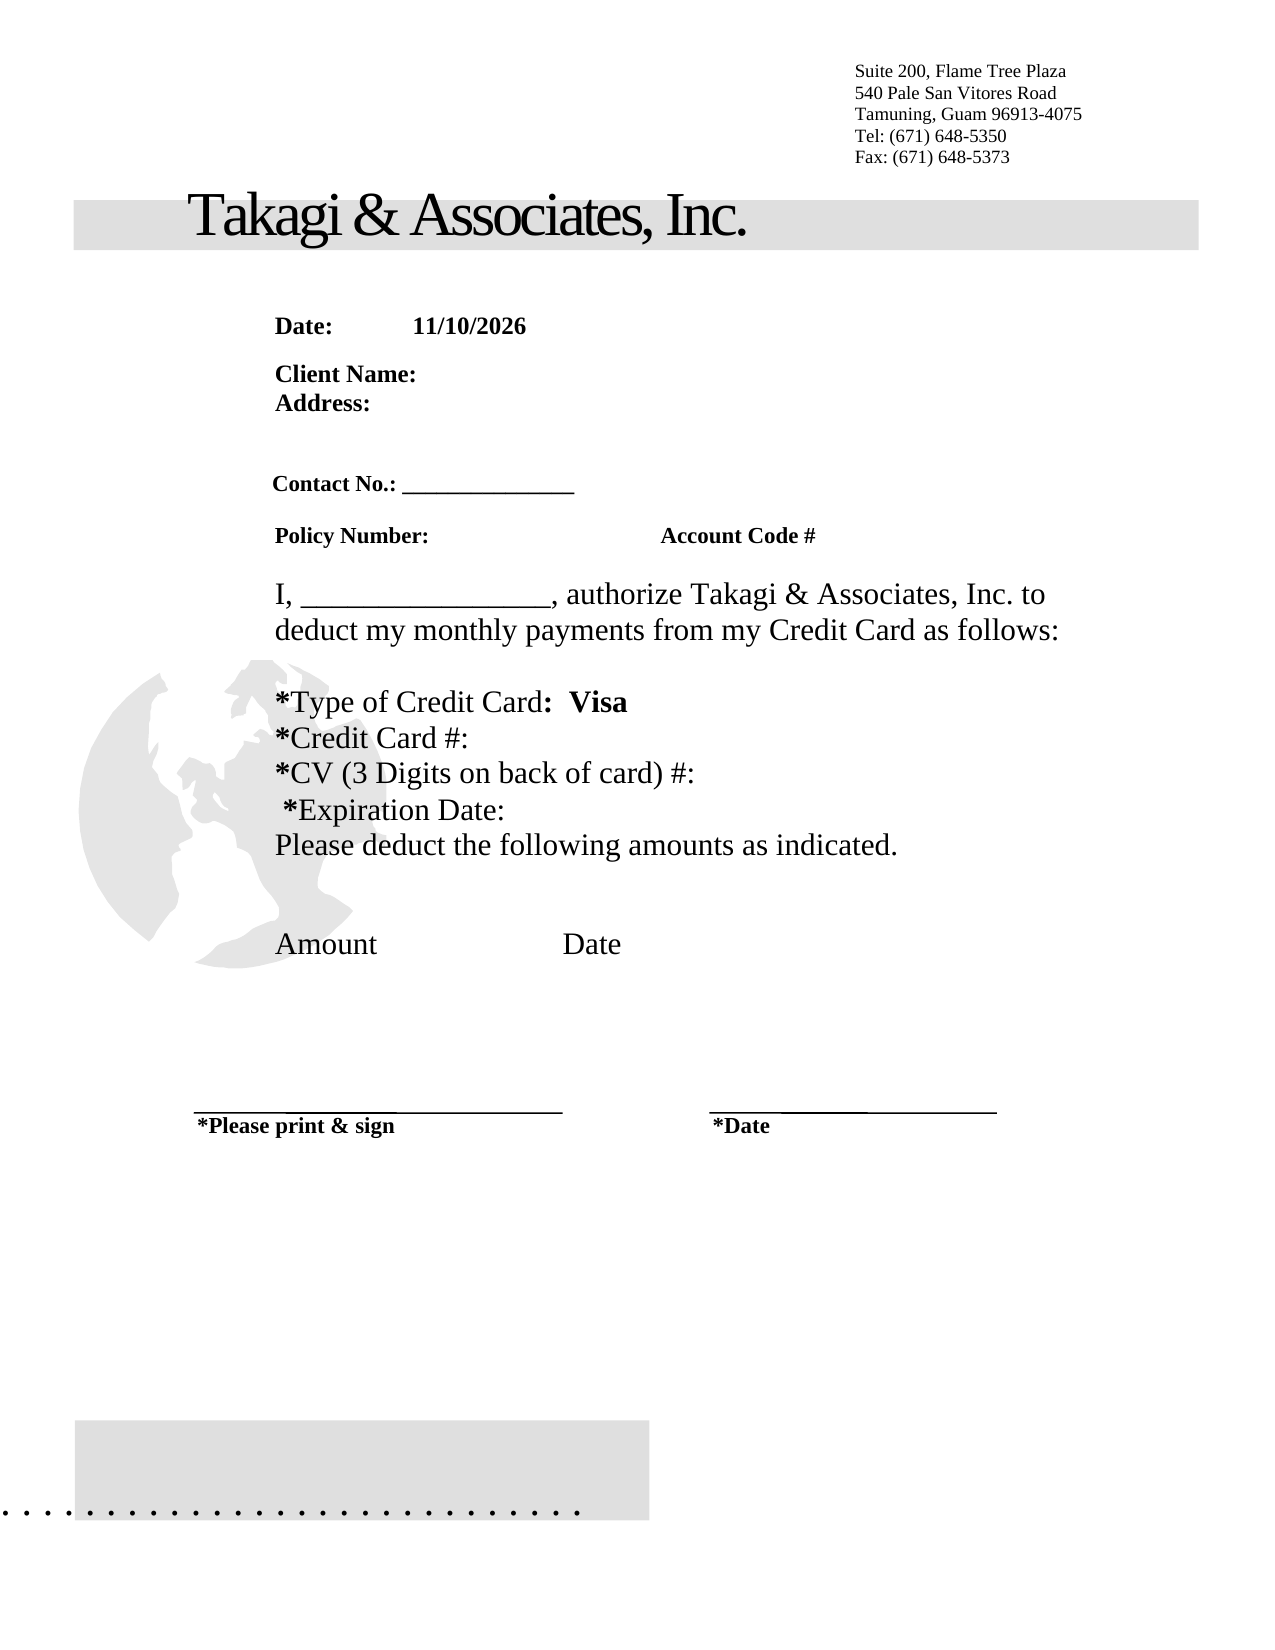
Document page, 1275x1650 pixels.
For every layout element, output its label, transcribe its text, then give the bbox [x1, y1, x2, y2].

text Policy Number: Account Code # [274, 522, 1162, 549]
text Takagi & Associates, Inc. [187, 100, 1125, 249]
text Tel: (671) 648-5350 [854, 125, 1210, 146]
text Amount Date [274, 925, 1125, 961]
text *Expiration Date: [274, 791, 1125, 827]
text Please deduct the following amounts as indicated. [274, 827, 1125, 863]
text I, ________________, authorize Takagi & Associates, Inc. to deduct my monthly payments from my Credit Card as follows: [274, 575, 1125, 647]
text *CV (3 Digits on back of card) #: [274, 755, 1125, 791]
text Tamuning, Guam 96913-4075 [854, 103, 1210, 125]
text *Please print & sign *Date [197, 1112, 1125, 1138]
text *Type of Credit Card: Visa [274, 683, 1125, 719]
text Client Name: [274, 359, 1125, 388]
text *Credit Card #: [274, 719, 1125, 755]
text , [854, 60, 1210, 82]
text Contact No.: _______________ [272, 470, 1125, 496]
text Fax: (671) 648-5373 [854, 146, 1210, 167]
text Date: 3/18/2020 [274, 311, 1125, 340]
text Address: [275, 388, 1125, 417]
